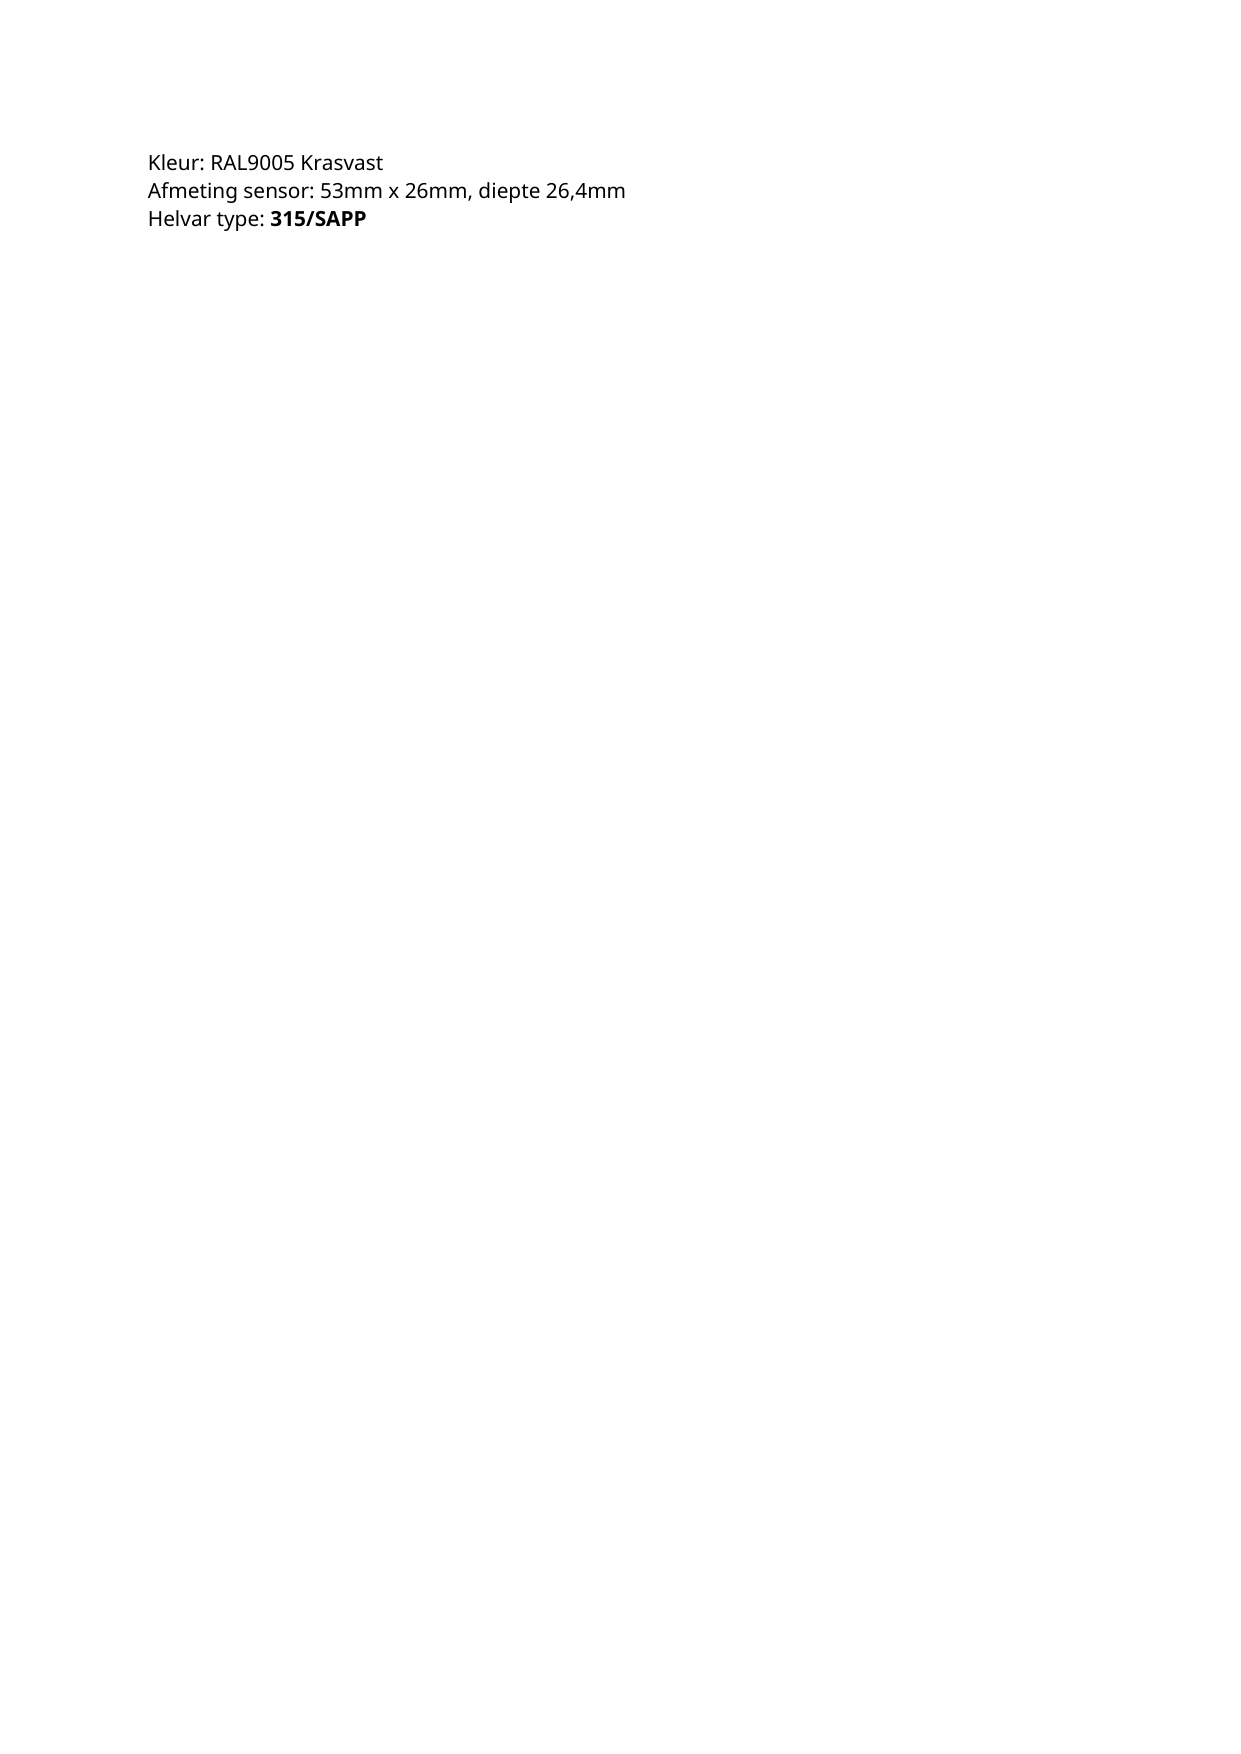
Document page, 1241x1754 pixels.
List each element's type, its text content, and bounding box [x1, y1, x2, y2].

text Afmeting sensor: 53mm x 26mm, diepte 26,4mm [148, 176, 1093, 204]
text Helvar type: 315/SAPP [148, 204, 1093, 233]
text Kleur: RAL9005 Krasvast [148, 148, 1093, 176]
